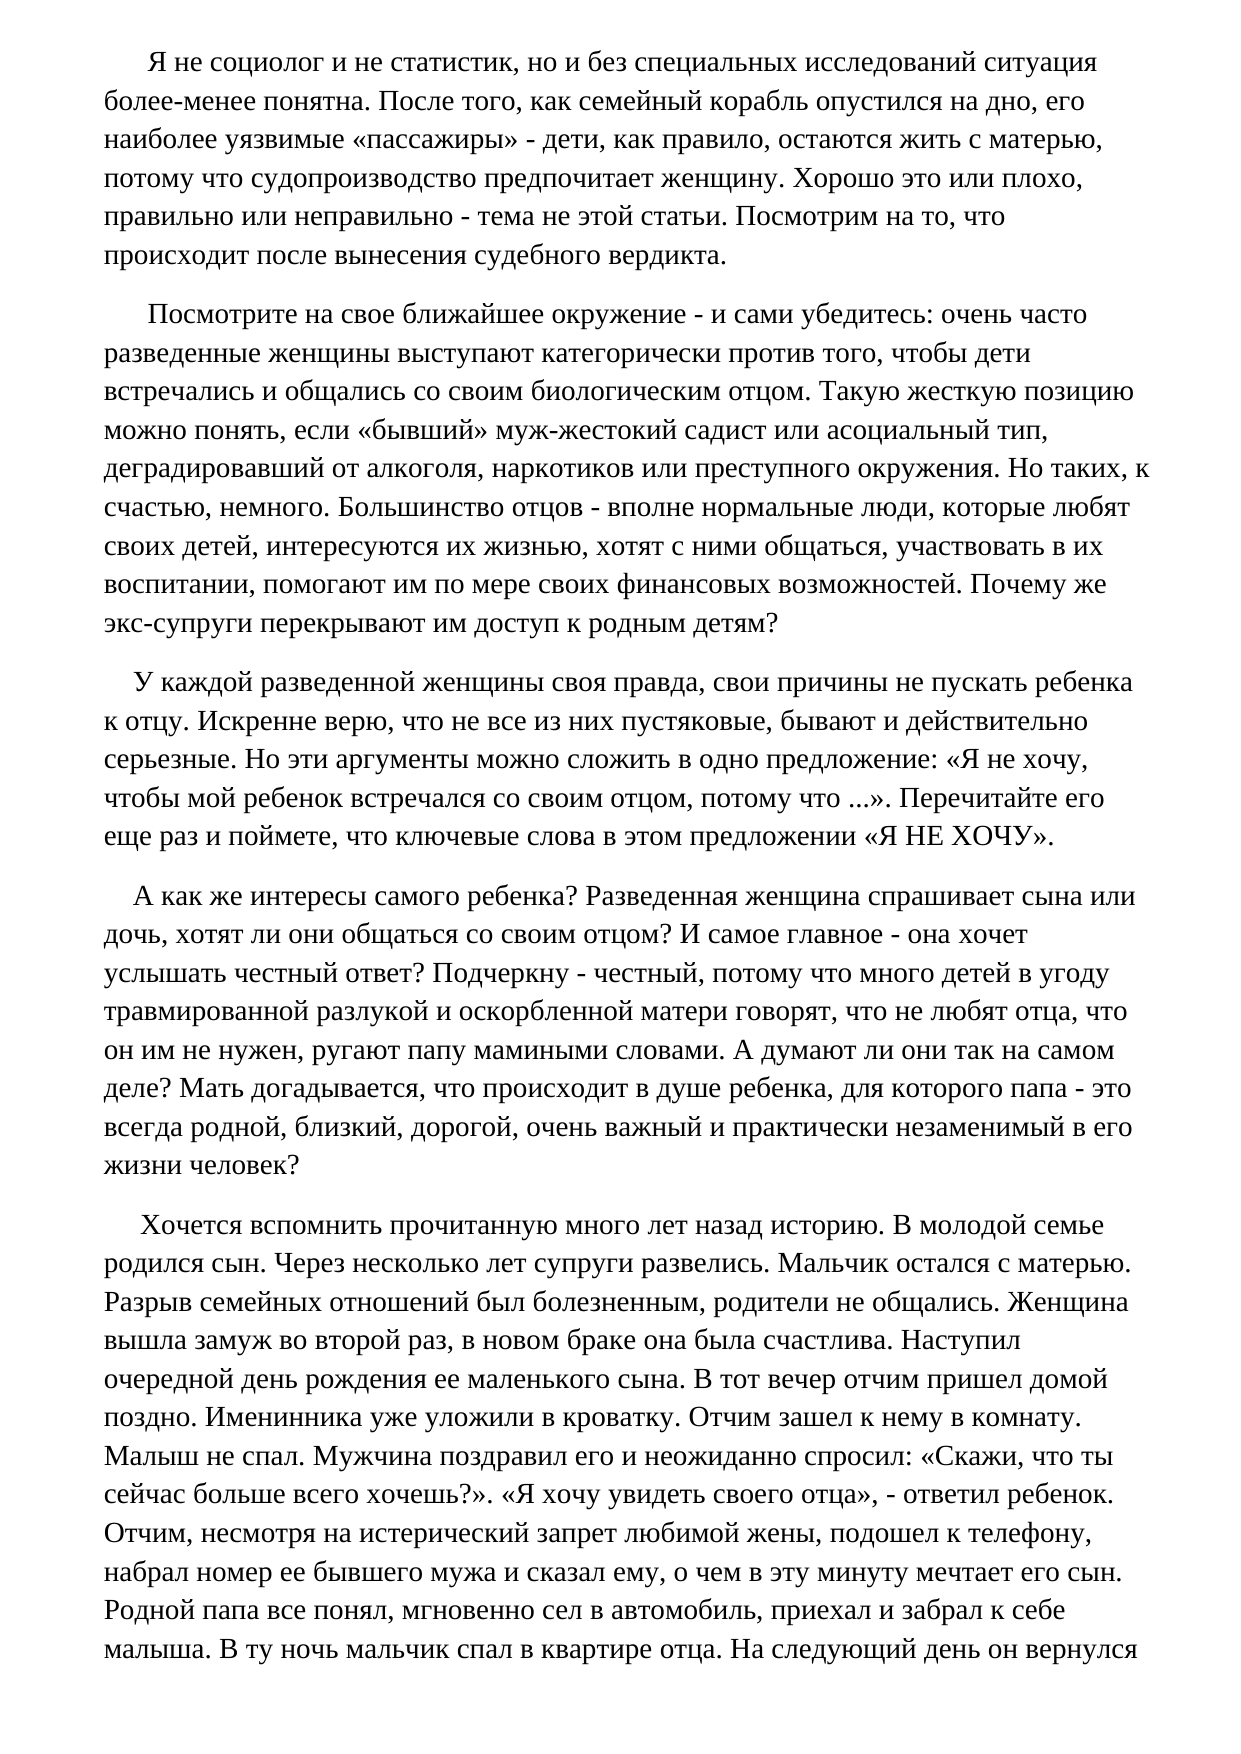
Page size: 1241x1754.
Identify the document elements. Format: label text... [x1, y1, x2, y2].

text У каждой разведенной женщины своя правда, свои причины не пускать ребенка к отцу. Искренне верю, что не все из них пустяковые, бывают и действительно серьезные. Но эти аргументы можно сложить в одно предложение: «Я не хочу, чтобы мой ребенок встречался со своим отцом, потому что ...». Перечитайте его еще раз и поймете, что ключевые слова в этом предложении «Я НЕ ХОЧУ». [103, 664, 1152, 852]
text А как же интересы самого ребенка? Разведенная женщина спрашивает сына или дочь, хотят ли они общаться со своим отцом? И самое главное - она ​​хочет услышать честный ответ? Подчеркну - честный, потому что много детей в угоду травмированной разлукой и оскорбленной матери говорят, что не любят отца, что он им не нужен, ругают папу мамиными словами. А думают ли они так на самом деле? Мать догадывается, что происходит в душе ребенка, для которого папа - это всегда родной, близкий, дорогой, очень важный и практически незаменимый в его жизни человек? [103, 878, 1152, 1181]
text Я не социолог и не статистик, но и без специальных исследований ситуация более-менее понятна. После того, как семейный корабль опустился на дно, его наиболее уязвимые «пассажиры» - дети, как правило, остаются жить с матерью, потому что судопроизводство предпочитает женщину. Хорошо это или плохо, правильно или неправильно - тема не этой статьи. Посмотрим на то, что происходит после вынесения судебного вердикта. [103, 44, 1152, 271]
text Посмотрите на свое ближайшее окружение - и сами убедитесь: очень часто разведенные женщины выступают категорически против того, чтобы дети встречались и общались со своим биологическим отцом. Такую жесткую позицию можно понять, если «бывший» муж-жестокий садист или асоциальный тип, деградировавший от алкоголя, наркотиков или преступного окружения. Но таких, к счастью, немного. Большинство отцов - вполне нормальные люди, которые любят своих детей, интересуются их жизнью, хотят с ними общаться, участвовать в их воспитании, помогают им по мере своих финансовых возможностей. Почему же экс-супруги перекрывают им доступ к родным детям? [103, 296, 1152, 638]
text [103, 1207, 1152, 1664]
